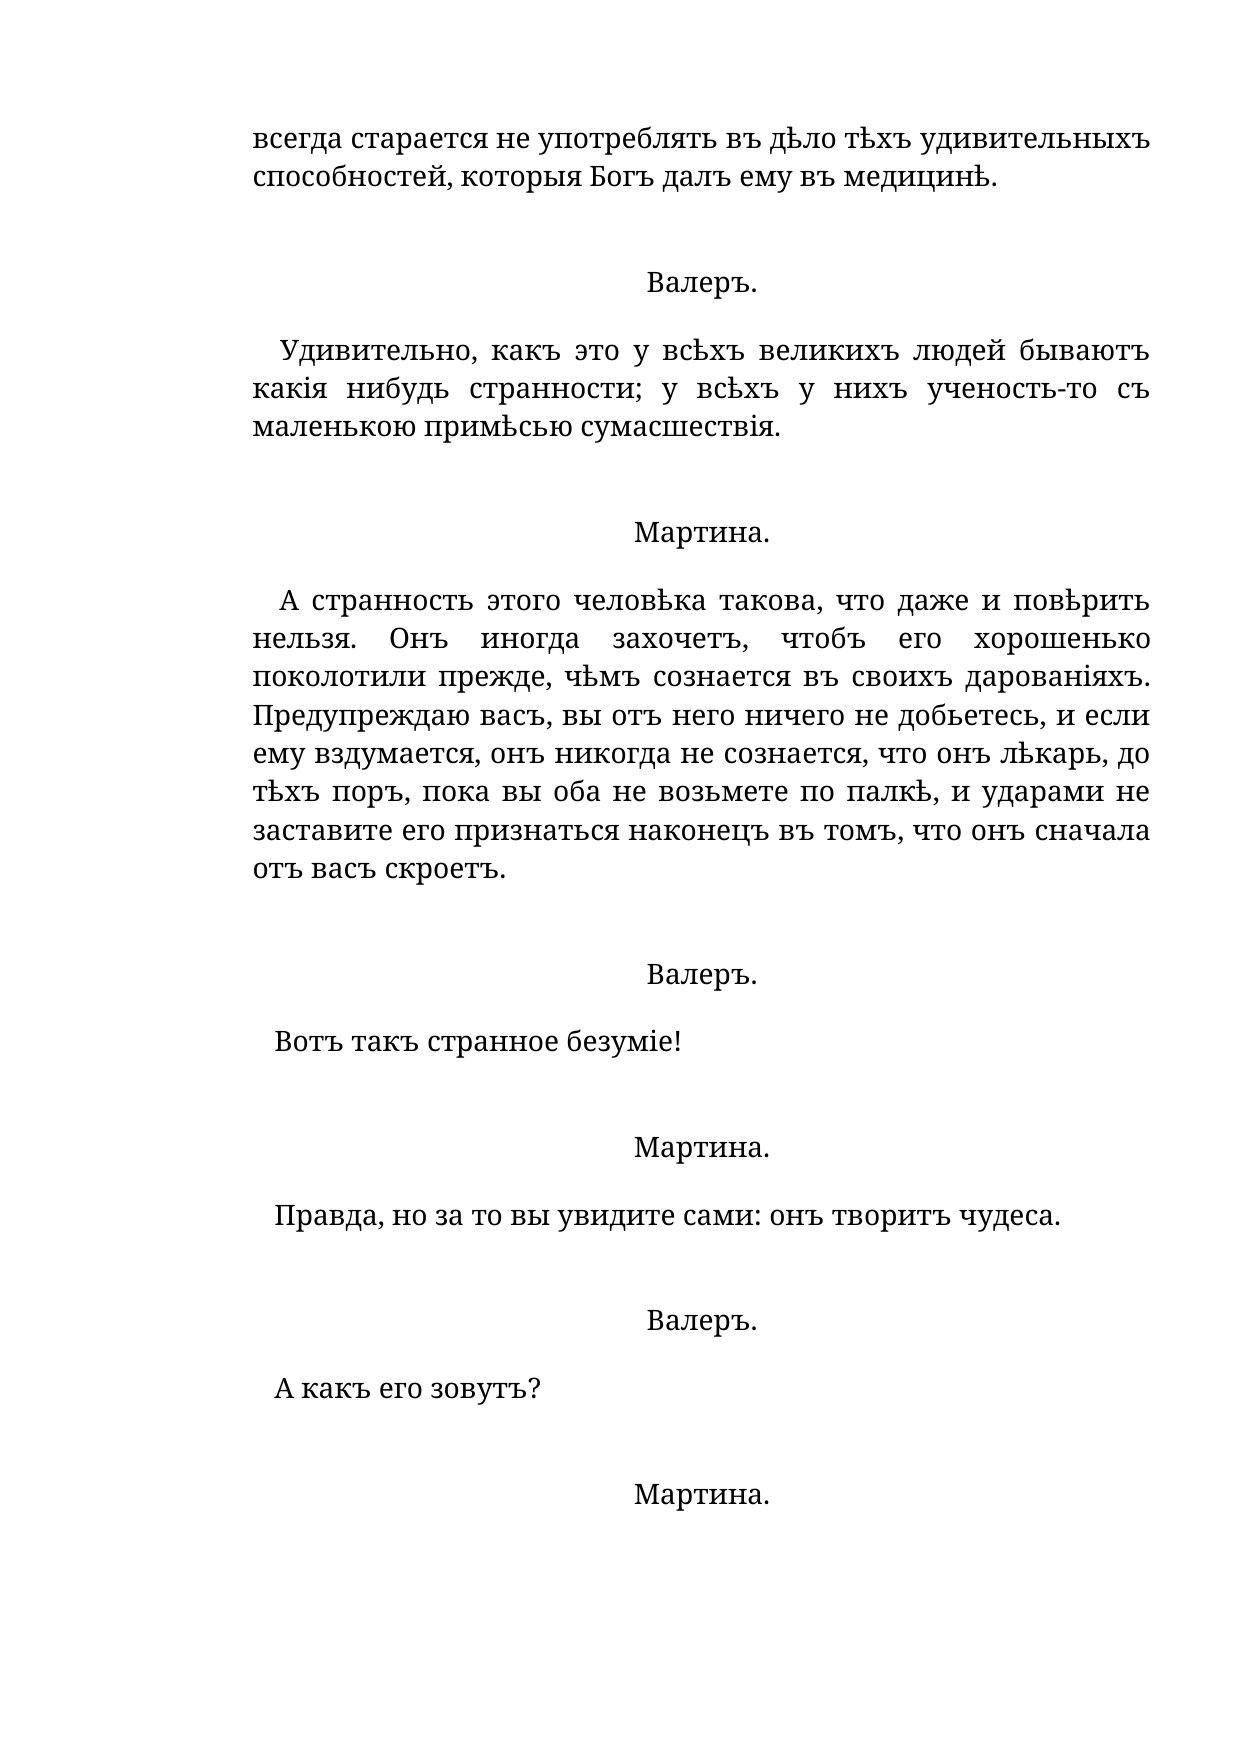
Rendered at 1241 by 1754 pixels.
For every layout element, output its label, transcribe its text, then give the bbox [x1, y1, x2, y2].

text А какъ его зовутъ? [252, 1368, 1152, 1406]
text Правда, но за то вы увидите сами: онъ творитъ чудеса. [252, 1195, 1152, 1233]
text Валеръ. [252, 1301, 1152, 1339]
text А странность этого человѣка такова, что даже и повѣрить нельзя. Онъ иногда захочетъ, чтобъ его хорошенько поколотили прежде, чѣмъ сознается въ своихъ дарованіяхъ. Предупреждаю васъ, вы отъ него ничего не добьетесь, и если ему вздумается, онъ никогда не сознается, что онъ лѣкарь, до тѣхъ поръ, пока вы оба не возьмете по палкѣ, и ударами не заставите его признаться наконецъ въ томъ, что онъ сначала отъ васъ скроетъ. [252, 580, 1152, 886]
text Валеръ. [252, 262, 1152, 301]
text Валеръ. [252, 954, 1152, 992]
text Удивительно, какъ это у всѣхъ великихъ людей бываютъ какія нибудь странности; у всѣхъ у нихъ ученость-то съ маленькою примѣсью сумасшествія. [252, 330, 1152, 445]
text Мартина. [252, 1474, 1152, 1512]
text Вотъ такъ странное безуміе! [252, 1021, 1152, 1060]
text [252, 118, 1152, 195]
text Мартина. [252, 512, 1152, 551]
text Мартина. [252, 1127, 1152, 1166]
